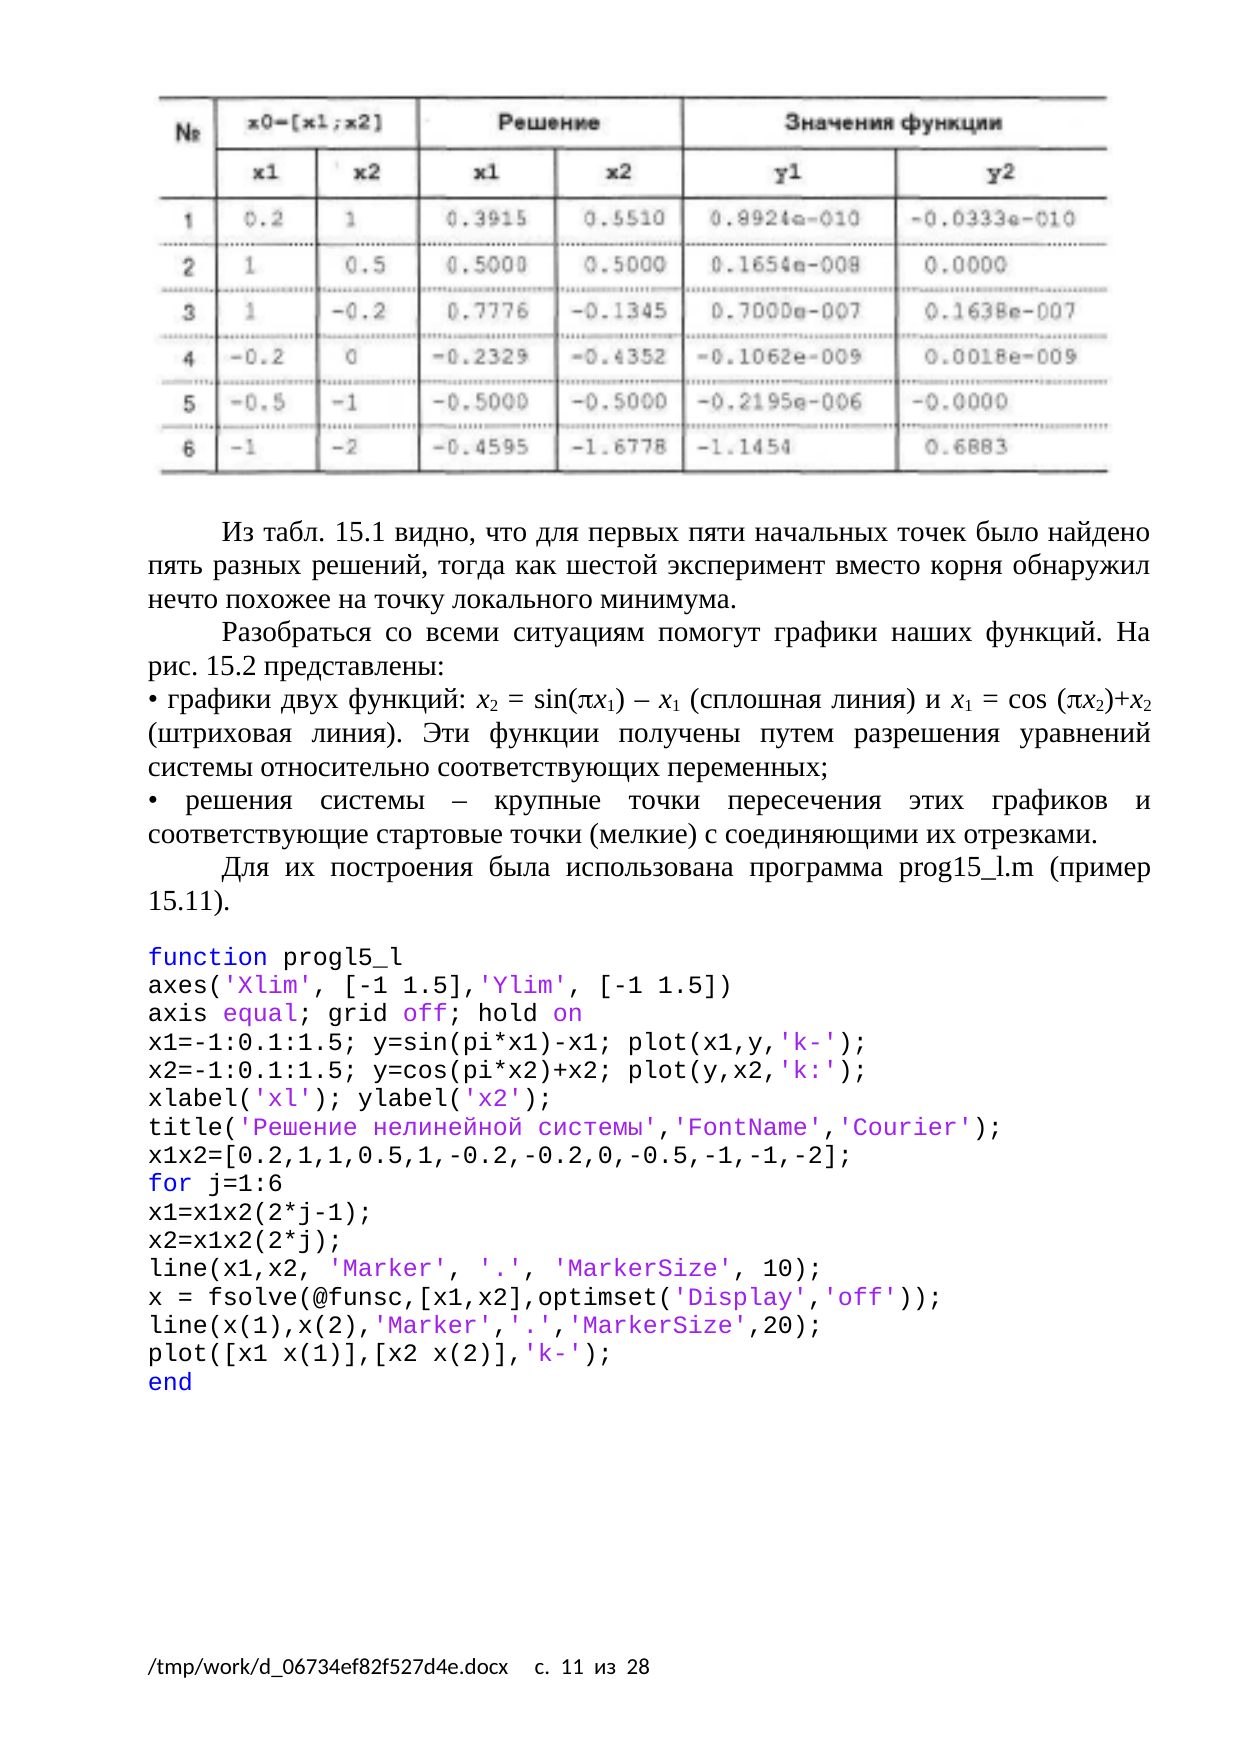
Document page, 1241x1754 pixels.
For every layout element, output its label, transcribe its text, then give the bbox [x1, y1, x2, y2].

text Для их построения была использована программа prog15_l.m (пример 15.11). [148, 849, 1152, 944]
text • графики двух функций: x2 = sin(x1) – x1 (сплошная линия) и x1 = cos (x2)+x2 (штриховая линия). Эти функции получены путем разрешения уравнений системы относительно соответствующих переменных; [148, 681, 1152, 782]
text x1=-1:0.1:1.5; y=sin(pi*x1)-x1; plot(x1,y,'k-'); [148, 1029, 1152, 1058]
text title('Решение нелинейной системы','FontName','Courier'); [148, 1114, 1152, 1143]
text axis equal; grid off; hold on [148, 1001, 1152, 1029]
text • решения системы – крупные точки пересечения этих графиков и соответствующие стартовые точки (мелкие) с соединяющими их отрезками. [148, 782, 1152, 849]
text x1x2=[0.2,1,1,0.5,1,-0.2,-0.2,0,-0.5,-1,-1,-2]; [148, 1143, 1152, 1171]
picture [147, 88, 1131, 481]
text plot([x1 x(1)],[x2 x(2)],'k-'); [148, 1341, 1152, 1369]
text line(x(1),x(2),'Marker','.','MarkerSize',20); [148, 1313, 1152, 1341]
text for j=1:6 [148, 1171, 1152, 1199]
text function progl5_l [148, 944, 1152, 973]
text axes('Xlim', [-1 1.5],'Ylim', [-1 1.5]) [148, 973, 1152, 1001]
text x2=x1x2(2*j); [148, 1228, 1152, 1256]
text x1=x1x2(2*j-1); [148, 1199, 1152, 1228]
text Из табл. 15.1 видно, что для первых пяти начальных точек было найдено пять разных решений, тогда как шестой эксперимент вместо корня обнаружил нечто похожее на точку локального минимума. [148, 514, 1152, 614]
text end [148, 1369, 1152, 1398]
text x2=-1:0.1:1.5; y=cos(pi*x2)+x2; plot(y,x2,'k:'); [148, 1058, 1152, 1086]
text xlabel('xl'); ylabel('x2'); [148, 1086, 1152, 1114]
text Разобраться со всеми ситуациям помогут графики наших функций. На рис. 15.2 представлены: [148, 614, 1152, 681]
text line(x1,x2, 'Marker', '.', 'MarkerSize', 10); [148, 1256, 1152, 1284]
text x = fsolve(@funsc,[x1,x2],optimset('Display','off')); [148, 1284, 1152, 1313]
